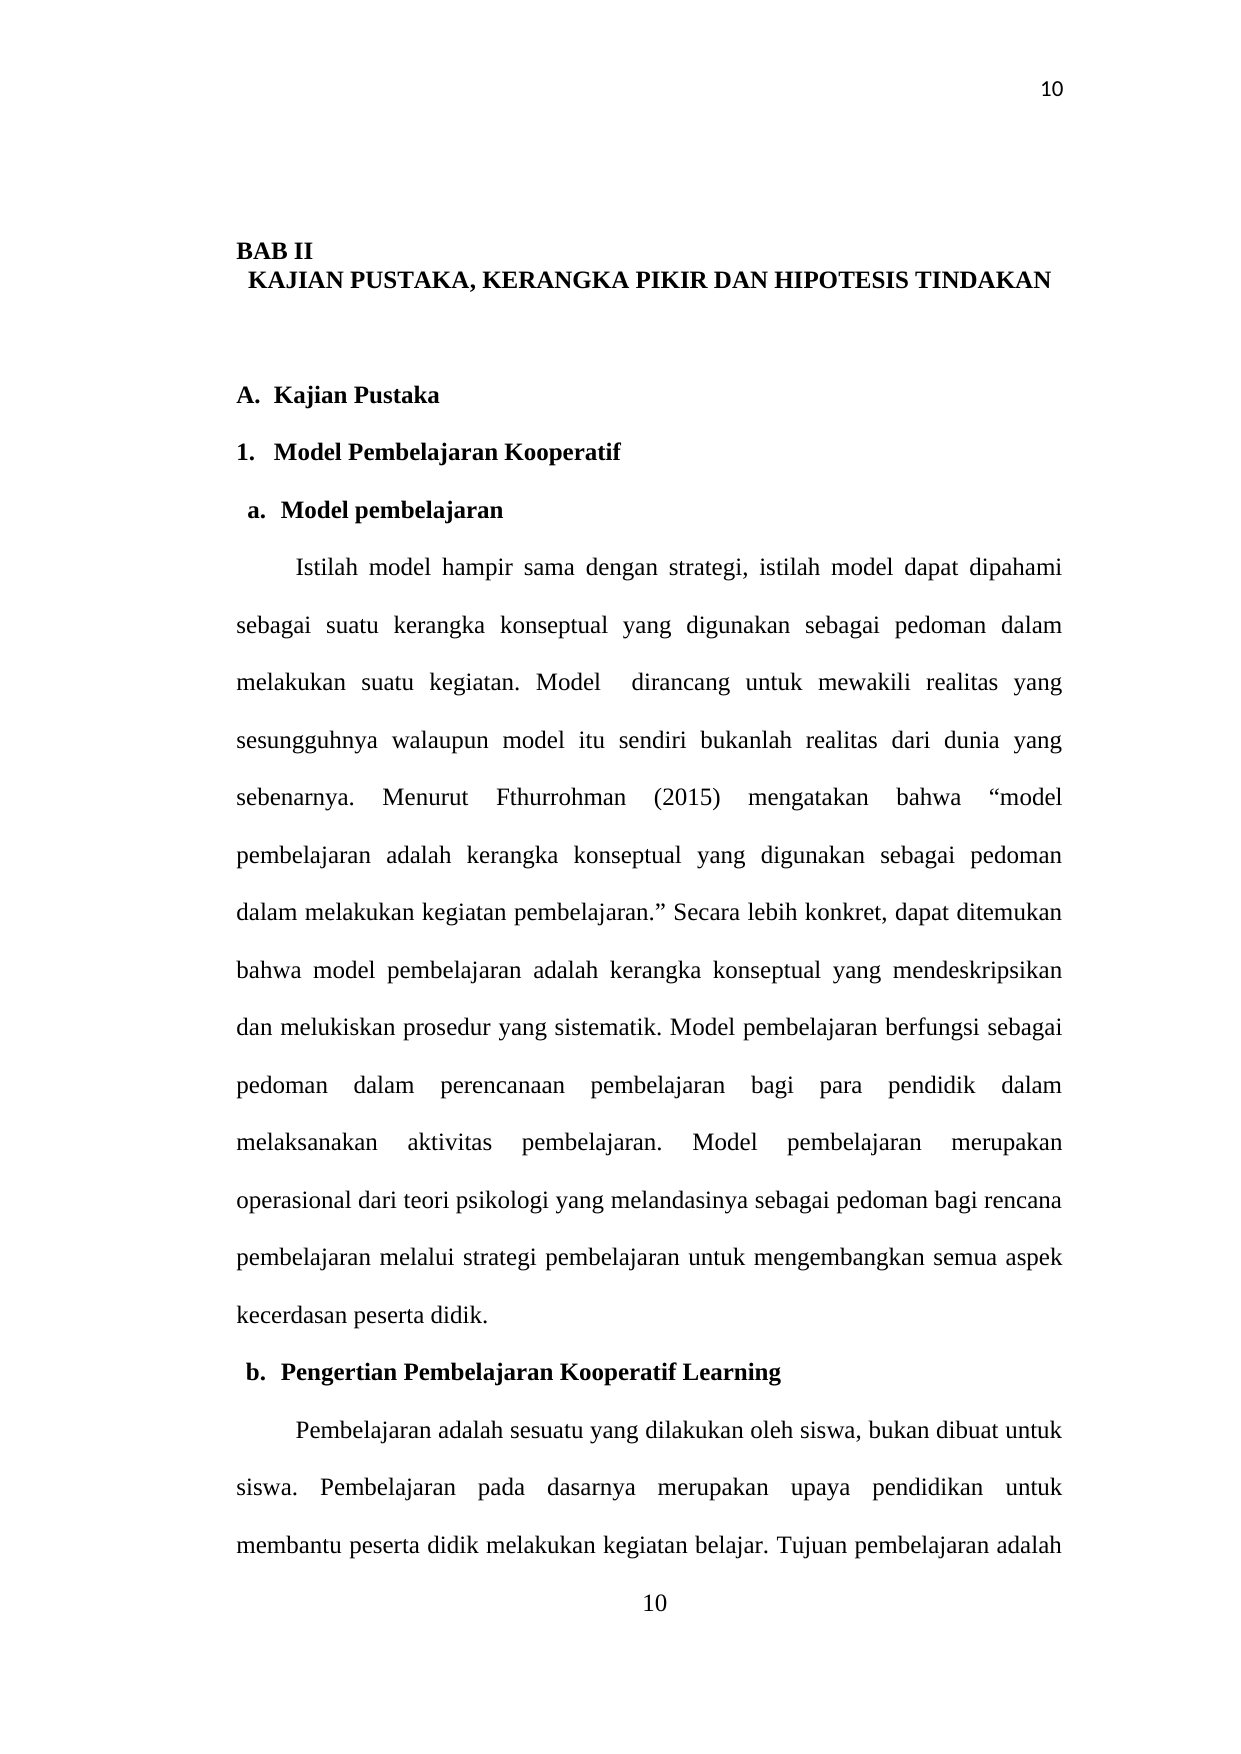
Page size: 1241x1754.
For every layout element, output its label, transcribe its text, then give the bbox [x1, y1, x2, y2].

list Pengertian Pembelajaran Kooperatif Learning [266, 1357, 1063, 1386]
text KAJIAN PUSTAKA, KERANGKA PIKIR DAN HIPOTESIS TINDAKAN [236, 265, 1063, 294]
list Model pembelajaran [266, 495, 1063, 524]
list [236, 1415, 1063, 1559]
list Kajian Pustaka [236, 380, 1063, 409]
text Istilah model hampir sama dengan strategi, istilah model dapat dipahami sebagai suatu kerangka konseptual yang digunakan sebagai pedoman dalam melakukan suatu kegiatan. Model dirancang untuk mewakili realitas yang sesungguhnya walaupun model itu sendiri bukanlah realitas dari dunia yang sebenarnya. Menurut Fthurrohman (2015) mengatakan bahwa “model pembelajaran adalah kerangka konseptual yang digunakan sebagai pedoman dalam melakukan kegiatan pembelajaran.” Secara lebih konkret, dapat ditemukan bahwa model pembelajaran adalah kerangka konseptual yang mendeskripsikan dan melukiskan prosedur yang sistematik. Model pembelajaran berfungsi sebagai pedoman dalam perencanaan pembelajaran bagi para pendidik dalam melaksanakan aktivitas pembelajaran. Model pembelajaran merupakan operasional dari teori psikologi yang melandasinya sebagai pedoman bagi rencana pembelajaran melalui strategi pembelajaran untuk mengembangkan semua aspek kecerdasan peserta didik. [236, 552, 1063, 1329]
list Model Pembelajaran Kooperatif [236, 437, 1063, 466]
